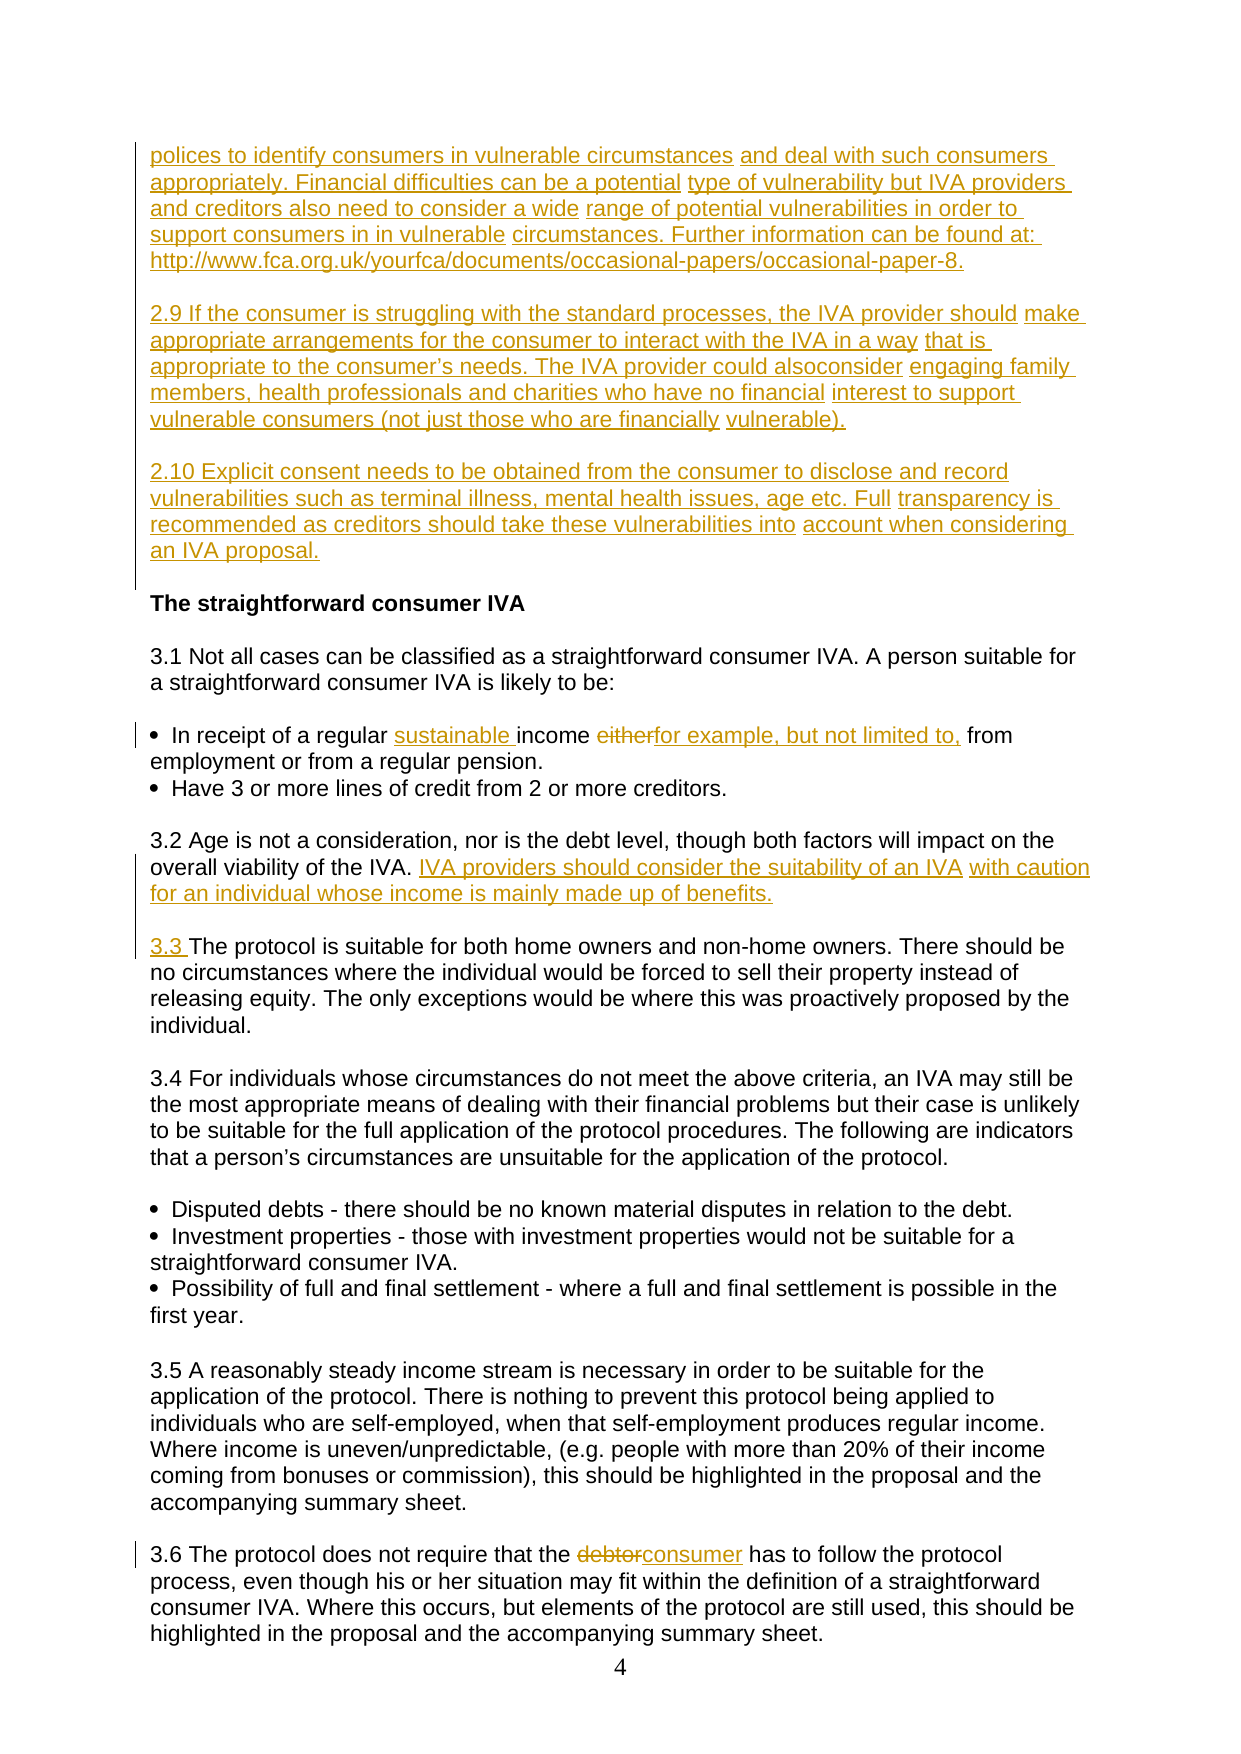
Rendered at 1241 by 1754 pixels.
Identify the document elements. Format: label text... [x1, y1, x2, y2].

text 3.4 For individuals whose circumstances do not meet the above criteria, an IVA may still be the most appropriate means of dealing with their financial problems but their case is unlikely to be suitable for the full application of the protocol procedures. The following are indicators that a person’s circumstances are unsuitable for the application of the protocol. [150, 1064, 1090, 1170]
text Investment properties - those with investment properties would not be suitable for a straightforward consumer IVA. [150, 1223, 1090, 1275]
text 3.5 A reasonably steady income stream is necessary in order to be suitable for the application of the protocol. There is nothing to prevent this protocol being applied to individuals who are self-employed, when that self-employment produces regular income. Where income is uneven/unpredictable, (e.g. people with more than 20% of their income coming from bonuses or commission), this should be highlighted in the proposal and the accompanying summary sheet. [150, 1357, 1090, 1515]
text The straightforward consumer IVA [150, 590, 1090, 616]
text 3.2 Age is not a consideration, nor is the debt level, though both factors will impact on the overall viability of the IVA. [150, 827, 1090, 906]
text The protocol is suitable for both home owners and non-home owners. There should be no circumstances where the individual would be forced to sell their property instead of releasing equity. The only exceptions would be where this was proactively proposed by the individual. [150, 933, 1090, 1038]
text Disputed debts - there should be no known material disputes in relation to the debt. [150, 1196, 1090, 1223]
text 3.1 Not all cases can be classified as a straightforward consumer IVA. A person suitable for a straightforward consumer IVA is likely to be: [150, 643, 1090, 696]
text 3.6 The protocol does not require that the has to follow the protocol process, even though his or her situation may fit within the definition of a straightforward consumer IVA. Where this occurs, but elements of the protocol are still used, this should be highlighted in the proposal and the accompanying summary sheet. [150, 1541, 1090, 1647]
text In receipt of a regular income from employment or from a regular pension. [150, 722, 1090, 774]
text Possibility of full and final settlement - where a full and final settlement is possible in the first year. [150, 1275, 1090, 1328]
text Have 3 or more lines of credit from 2 or more creditors. [150, 774, 1090, 801]
